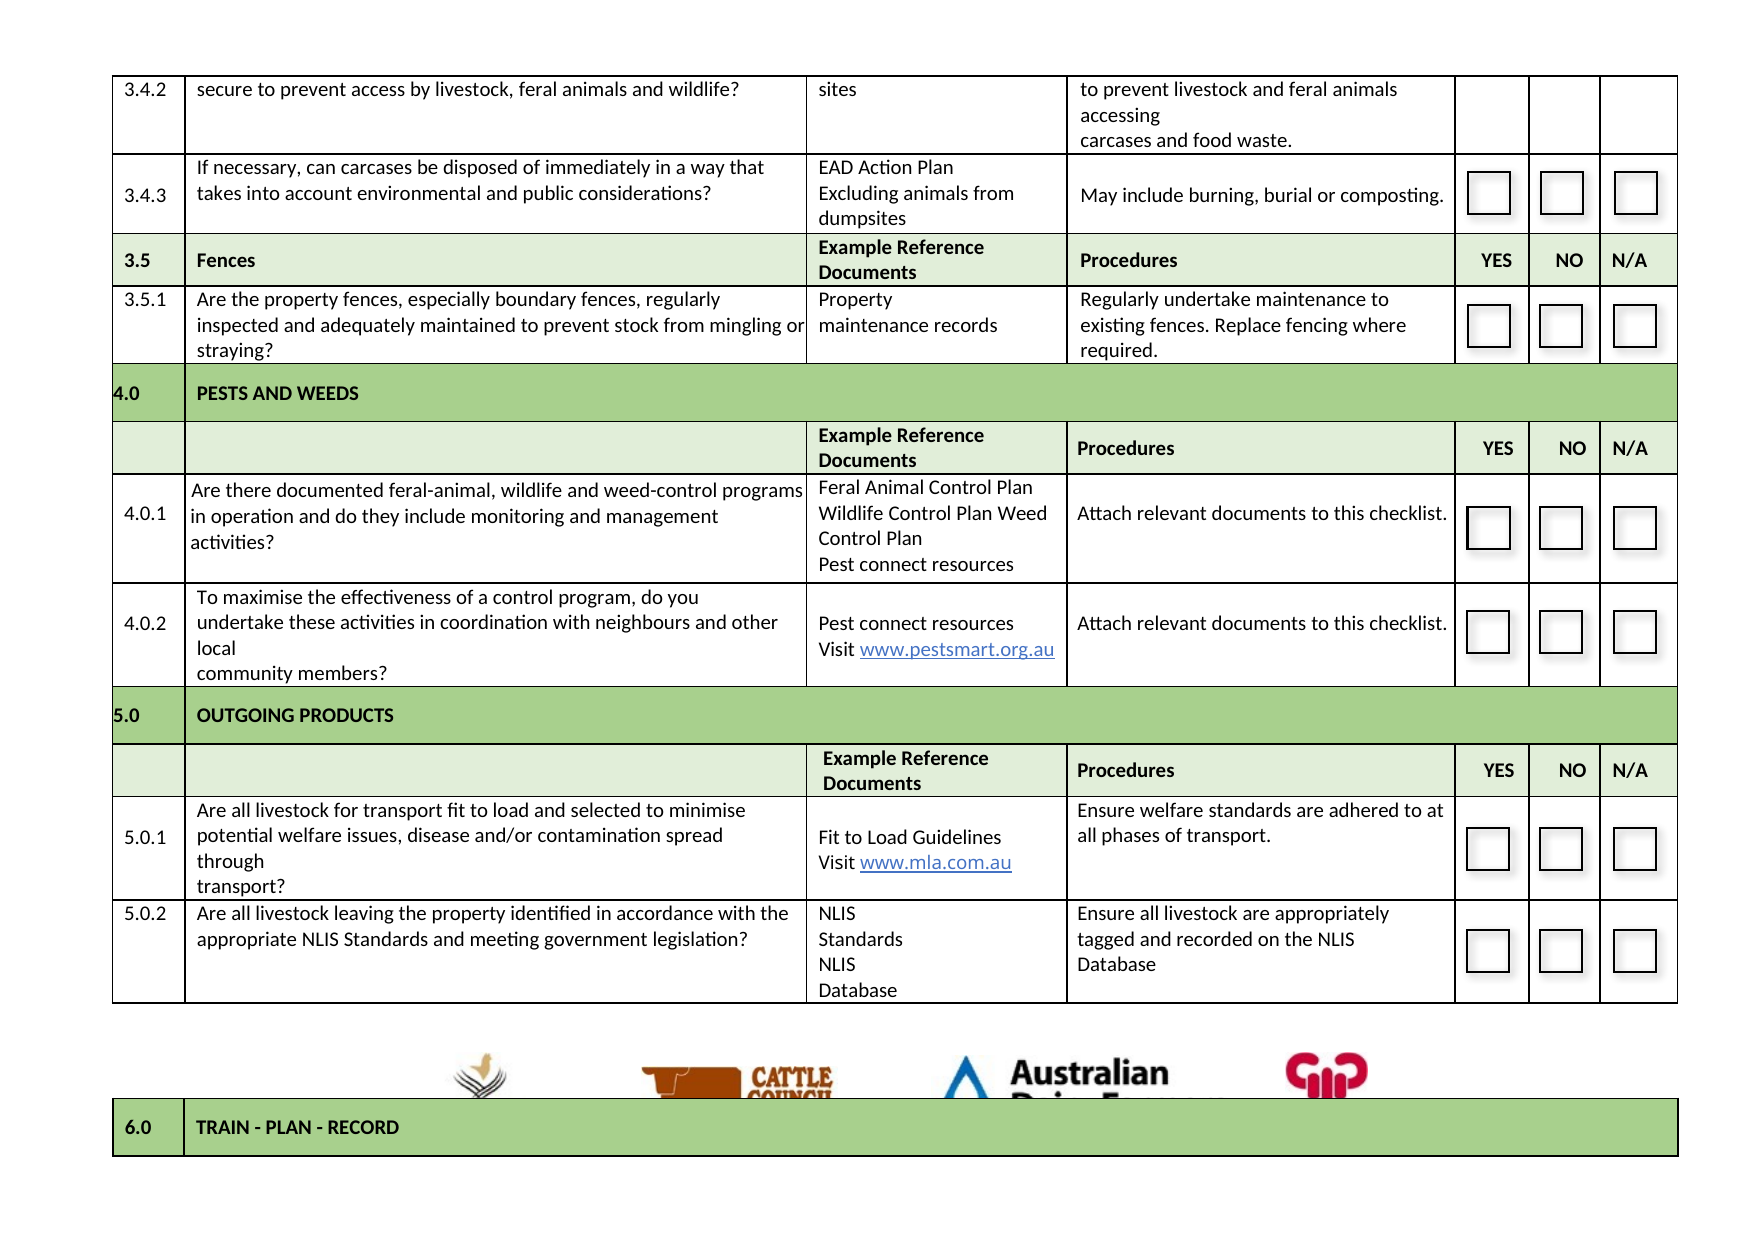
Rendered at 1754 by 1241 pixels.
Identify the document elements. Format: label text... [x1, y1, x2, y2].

table_cell Example Reference Documents [807, 745, 1066, 796]
table_cell [1601, 287, 1677, 363]
table_cell [186, 745, 806, 796]
table_cell Are there documented feral-animal, wildlife and weed-control programs in operation and do they include monitoring and management activities? [186, 475, 806, 582]
table_cell [1530, 287, 1599, 363]
table_cell [1456, 901, 1528, 1002]
table_cell 5.0.1 [113, 797, 184, 899]
table_header [1530, 77, 1599, 153]
table_cell [1456, 797, 1528, 899]
table_cell N/A [1601, 745, 1677, 796]
table_cell [1456, 287, 1528, 363]
table_cell OUTGOING PRODUCTS [186, 687, 1677, 743]
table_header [1068, 77, 1454, 153]
table_cell [1530, 584, 1599, 686]
table_cell Example Reference Documents [807, 234, 1066, 285]
table_cell [1530, 155, 1599, 232]
table_cell Pest connect resources Visit www.pestsmart.org.au [807, 584, 1066, 686]
table_cell May include burning, burial or composting. [1068, 155, 1454, 232]
table_cell [186, 422, 806, 473]
table_cell N/A [1601, 234, 1677, 285]
table_cell If necessary, can carcases be disposed of immediately in a way that takes into account environmental and public considerations? [186, 155, 806, 232]
picture [434, 1052, 526, 1098]
table_cell [113, 745, 184, 796]
table_cell Property maintenance records [807, 287, 1066, 363]
table_cell EAD Action Plan Excluding animals from dumpsites [807, 155, 1066, 232]
table_cell YES [1456, 745, 1528, 796]
table_cell NO [1530, 234, 1599, 285]
table_header TRAIN - PLAN - RECORD [185, 1099, 1677, 1155]
table_cell NLIS Standards NLIS Database [807, 901, 1066, 1002]
table_header 6.0 [114, 1099, 183, 1155]
table_cell 3.5 [113, 234, 184, 285]
table_cell N/A [1601, 422, 1677, 473]
table_cell Ensure all livestock are appropriately tagged and recorded on the NLIS Database [1068, 901, 1454, 1002]
table_cell Feral Animal Control Plan Wildlife Control Plan Weed Control Plan Pest connect resources [807, 475, 1066, 582]
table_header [807, 77, 1066, 153]
picture [1285, 1052, 1368, 1098]
table_cell 5.0.2 [113, 901, 184, 1002]
table_cell [1530, 901, 1599, 1002]
table_cell Fit to Load Guidelines Visit www.mla.com.au [807, 797, 1066, 899]
table_cell Example Reference Documents [807, 422, 1066, 473]
table_cell Are the property fences, especially boundary fences, regularly inspected and adequately maintained to prevent stock from mingling or straying? [186, 287, 806, 363]
table_cell Regularly undertake maintenance to existing fences. Replace fencing where required. [1068, 287, 1454, 363]
table_cell NO [1530, 422, 1599, 473]
table_cell Attach relevant documents to this checklist. [1068, 584, 1454, 686]
table_cell 3.4.3 [113, 155, 184, 232]
table_cell Procedures [1068, 745, 1454, 796]
table_cell [113, 422, 184, 473]
table_cell YES [1456, 234, 1528, 285]
table_cell Ensure welfare standards are adhered to at all phases of transport. [1068, 797, 1454, 899]
table_cell 3.5.1 [113, 287, 184, 363]
table_cell [1601, 901, 1677, 1002]
picture [931, 1055, 1228, 1098]
table_cell Fences [186, 234, 806, 285]
table_header [1601, 77, 1677, 153]
table_cell Are all livestock for transport fit to load and selected to minimise potential welfare issues, disease and/or contamination spread through transport? [186, 797, 806, 899]
table_cell To maximise the effectiveness of a control program, do you undertake these activities in coordination with neighbours and other local community members? [186, 584, 806, 686]
table_header [1456, 77, 1528, 153]
table_cell [1601, 155, 1677, 232]
table_header 3.4.2 [113, 77, 184, 153]
table_cell [1601, 584, 1677, 686]
table_cell 4.0.2 [113, 584, 184, 686]
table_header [186, 77, 806, 153]
table_cell [1456, 155, 1528, 232]
table_cell Are all livestock leaving the property identified in accordance with the appropriate NLIS Standards and meeting government legislation? [186, 901, 806, 1002]
table_cell [1456, 584, 1528, 686]
table_cell 4.0 [113, 364, 184, 421]
table_cell NO [1530, 745, 1599, 796]
table_cell 5.0 [113, 687, 184, 743]
table_cell 4.0.1 [113, 475, 184, 582]
table_cell Procedures [1068, 234, 1454, 285]
table_cell [1601, 475, 1677, 582]
table_cell Attach relevant documents to this checklist. [1068, 475, 1454, 582]
table_cell [1456, 475, 1528, 582]
table_cell [1530, 475, 1599, 582]
table_cell YES [1456, 422, 1528, 473]
table_cell [1601, 797, 1677, 899]
table_cell PESTS AND WEEDS [186, 364, 1677, 421]
table_cell Procedures [1068, 422, 1454, 473]
picture [641, 1066, 838, 1098]
table_cell [1530, 797, 1599, 899]
